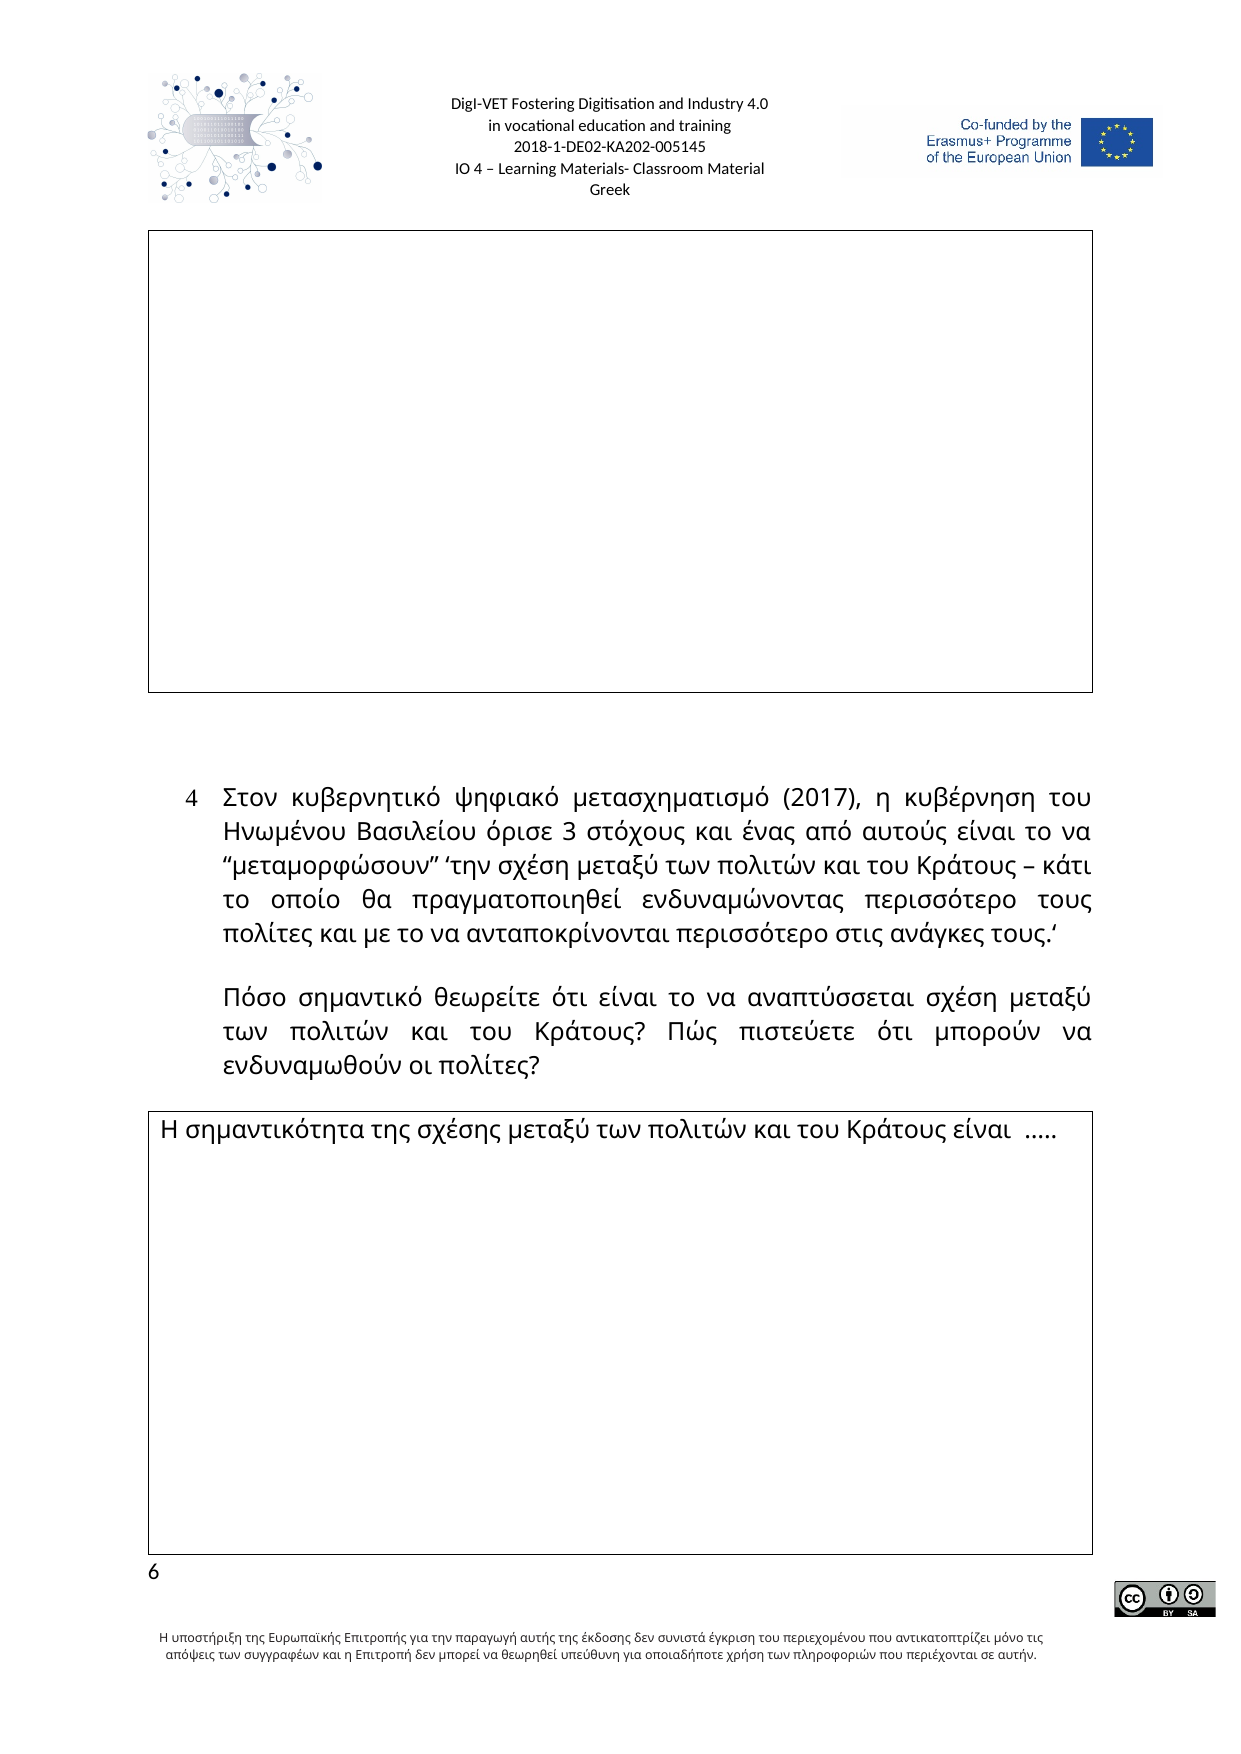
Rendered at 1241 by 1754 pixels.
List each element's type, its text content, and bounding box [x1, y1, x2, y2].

list Στον κυβερνητικό ψηφιακό μετασχηματισμό (2017), η κυβέρνηση του Ηνωμένου Βασιλείου όρισε 3 στόχους και ένας από αυτούς είναι το να “μεταμορφώσουν” ‘την σχέση μεταξύ των πολιτών και του Κράτους – κάτι το οποίο θα πραγματοποιηθεί ενδυναμώνοντας περισσότερο τους πολίτες και με το να ανταποκρίνονται περισσότερο στις ανάγκες τους.‘ [185, 780, 1093, 950]
table_header [149, 231, 1092, 692]
table_header Η σημαντικότητα της σχέσης μεταξύ των πολιτών και του Κράτους είναι ….. Οι πολίτες μπορούν να ενδυναμωθούν αν η κυβέρνηση …. [149, 1112, 1092, 1554]
text Πόσο σημαντικό θεωρείτε ότι είναι το να αναπτύσσεται σχέση μεταξύ των πολιτών και του Κράτους? Πώς πιστεύετε ότι μπορούν να ενδυναμωθούν οι πολίτες? [223, 979, 1093, 1082]
picture [842, 105, 1164, 178]
picture [147, 73, 322, 203]
picture [1112, 1578, 1216, 1616]
